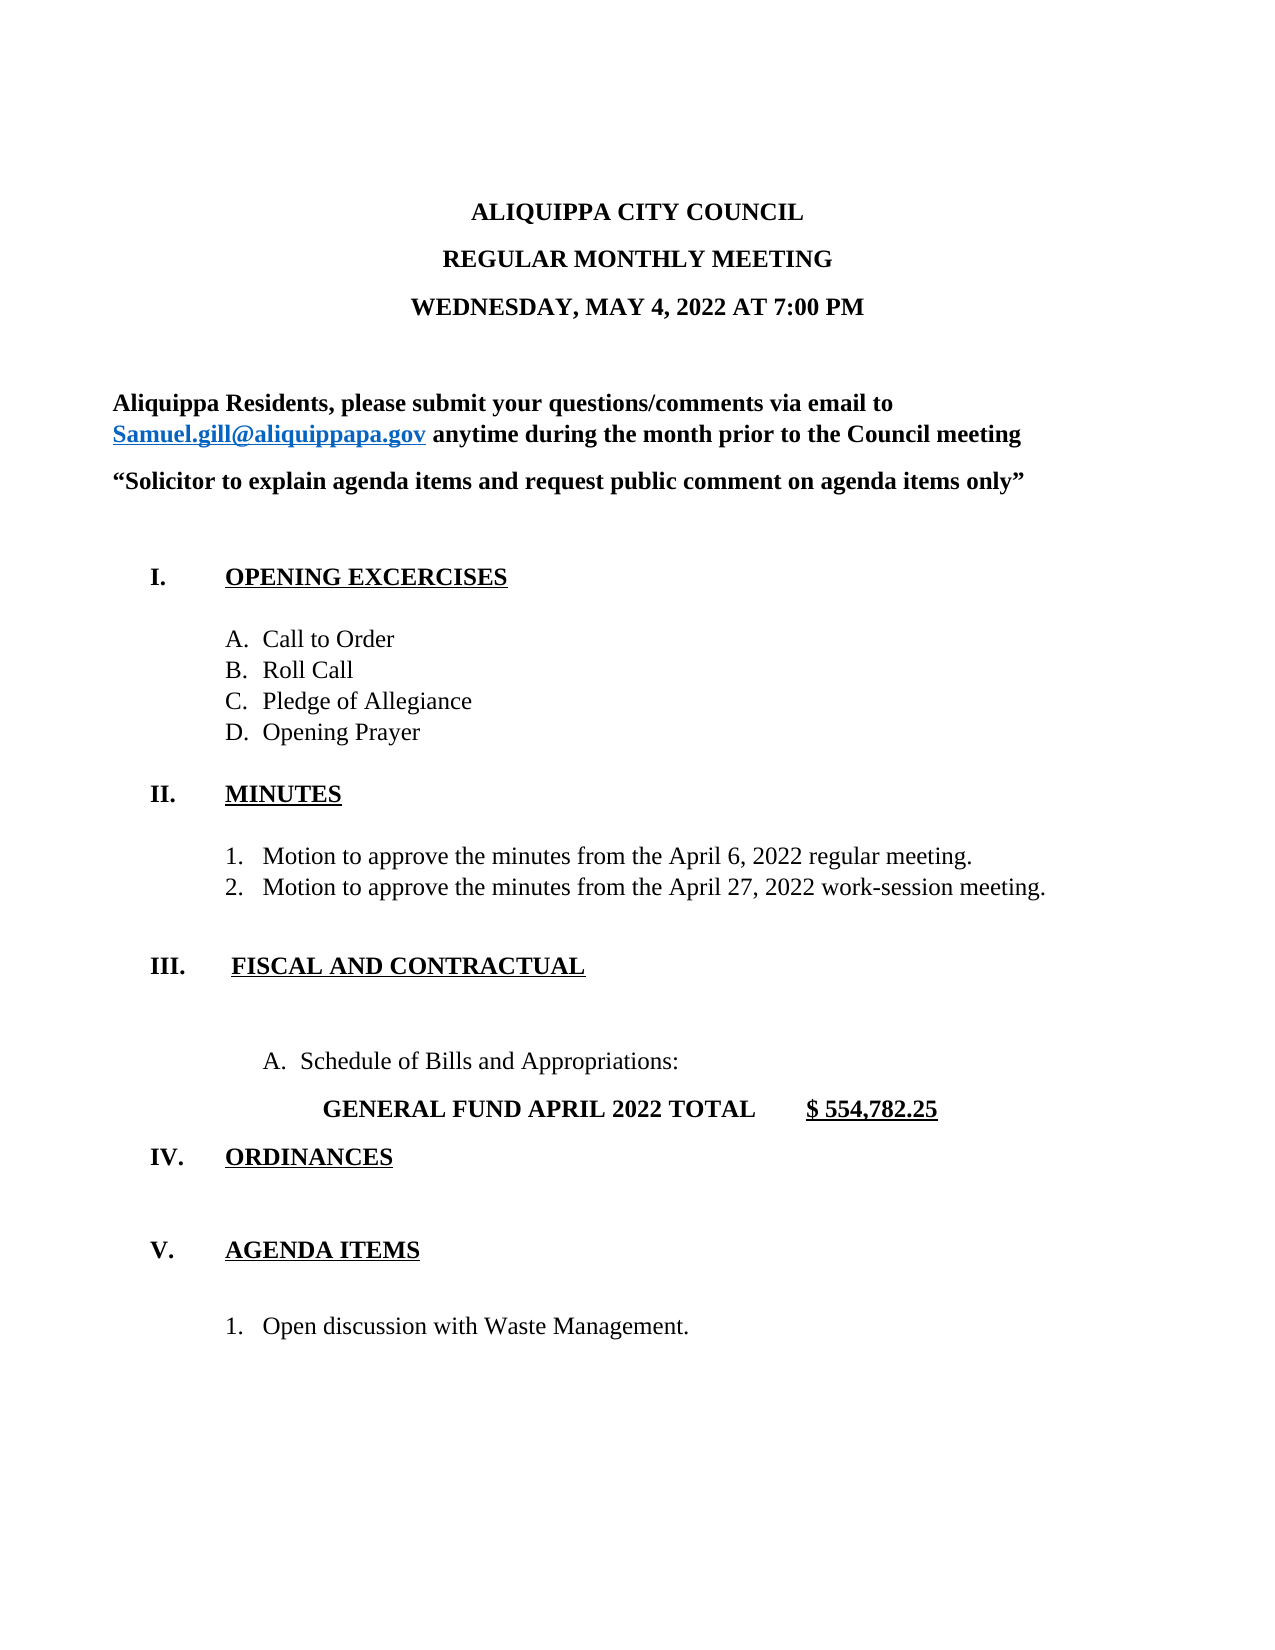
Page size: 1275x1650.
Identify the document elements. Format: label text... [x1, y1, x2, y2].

text “Solicitor to explain agenda items and request public comment on agenda items only” [112, 466, 1162, 495]
text Aliquippa Residents, please submit your questions/comments via email to Samuel.gill@aliquippapa.gov anytime during the month prior to the Council meeting [112, 388, 1162, 447]
list OPENING EXCERCISES [150, 562, 1162, 591]
list Roll Call [225, 655, 1162, 684]
list Schedule of Bills and Appropriations: [262, 1046, 1162, 1075]
list Motion to approve the minutes from the April 6, 2022 regular meeting. [225, 841, 1162, 870]
text GENERAL FUND APRIL 2022 TOTAL $ 554,782.25 [322, 1094, 1162, 1123]
text REGULAR MONTHLY MEETING [112, 244, 1162, 273]
list Opening Prayer [225, 717, 1162, 746]
list ORDINANCES [150, 1142, 1162, 1171]
list Pledge of Allegiance [225, 686, 1162, 715]
list Motion to approve the minutes from the April 27, 2022 work-session meeting. [225, 872, 1162, 901]
text WEDNESDAY, MAY 4, 2022 AT 7:00 PM [112, 292, 1162, 321]
list Open discussion with Waste Management. [225, 1311, 1162, 1340]
text III. FISCAL AND CONTRACTUAL [150, 951, 1162, 980]
list MINUTES [150, 779, 1162, 808]
list AGENDA ITEMS [150, 1235, 1162, 1264]
text ALIQUIPPA CITY COUNCIL [112, 197, 1162, 226]
list Call to Order [225, 624, 1162, 653]
